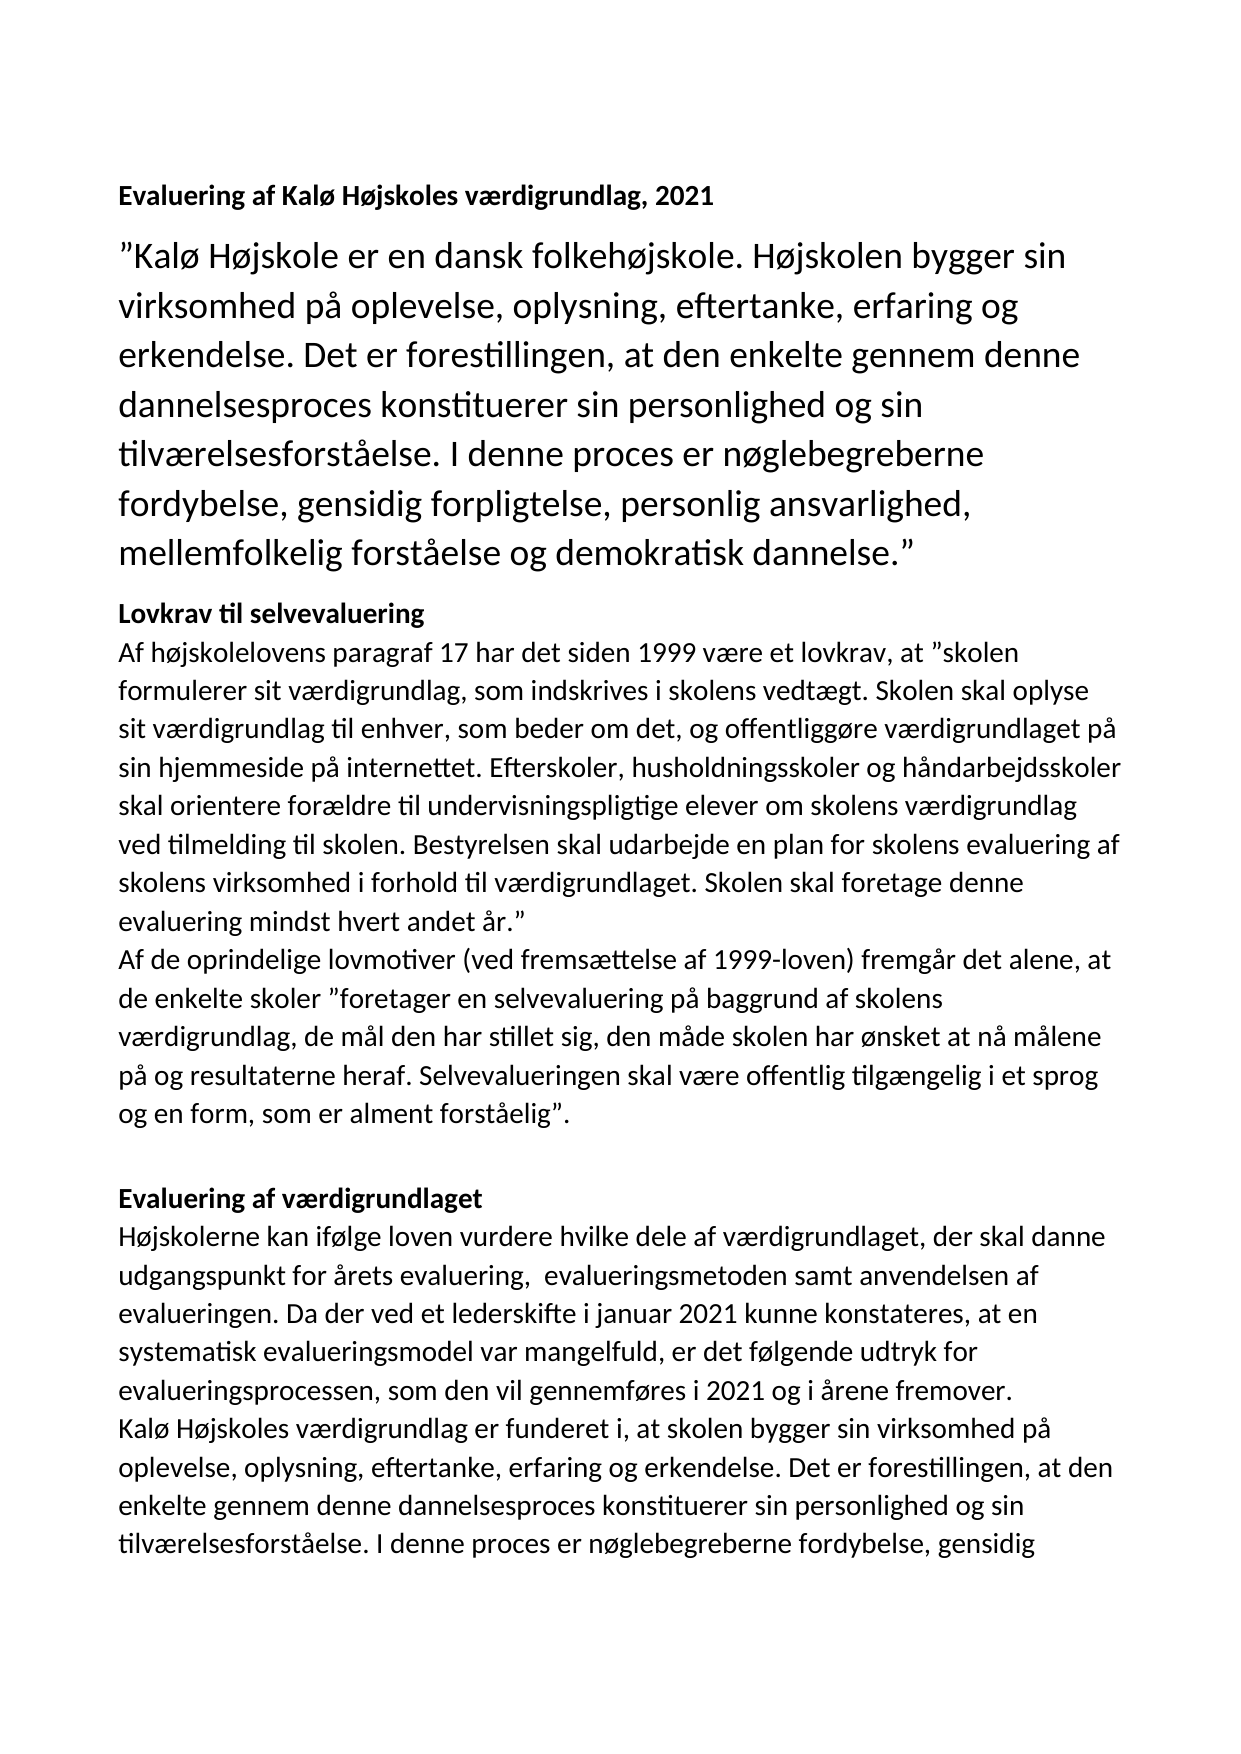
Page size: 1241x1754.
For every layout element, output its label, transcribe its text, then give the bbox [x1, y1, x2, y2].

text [118, 1180, 1122, 1561]
text Lovkrav til selvevaluering Af højskolelovens paragraf 17 har det siden 1999 være et lovkrav, at ”skolen formulerer sit værdigrundlag, som indskrives i skolens vedtægt. Skolen skal oplyse sit værdigrundlag til enhver, som beder om det, og offentliggøre værdigrundlaget på sin hjemmeside på internettet. Efterskoler, husholdningsskoler og håndarbejdsskoler skal orientere forældre til undervisningspligtige elever om skolens værdigrundlag ved tilmelding til skolen. Bestyrelsen skal udarbejde en plan for skolens evaluering af skolens virksomhed i forhold til værdigrundlaget. Skolen skal foretage denne evaluering mindst hvert andet år.” Af de oprindelige lovmotiver (ved fremsættelse af 1999-loven) fremgår det alene, at de enkelte skoler ”foretager en selvevaluering på baggrund af skolens værdigrundlag, de mål den har stillet sig, den måde skolen har ønsket at nå målene på og resultaterne heraf. Selvevalueringen skal være offentlig tilgængelig i et sprog og en form, som er alment forståelig”. [118, 595, 1122, 1161]
text ”Kalø Højskole er en dansk folkehøjskole. Højskolen bygger sin virksomhed på oplevelse, oplysning, eftertanke, erfaring og erkendelse. Det er forestillingen, at den enkelte gennem denne dannelsesproces konstituerer sin personlighed og sin tilværelsesforståelse. I denne proces er nøglebegreberne fordybelse, gensidig forpligtelse, personlig ansvarlighed, mellemfolkelig forståelse og demokratisk dannelse.” [118, 232, 1122, 575]
text Evaluering af Kalø Højskoles værdigrundlag, 2021 [118, 177, 1122, 213]
